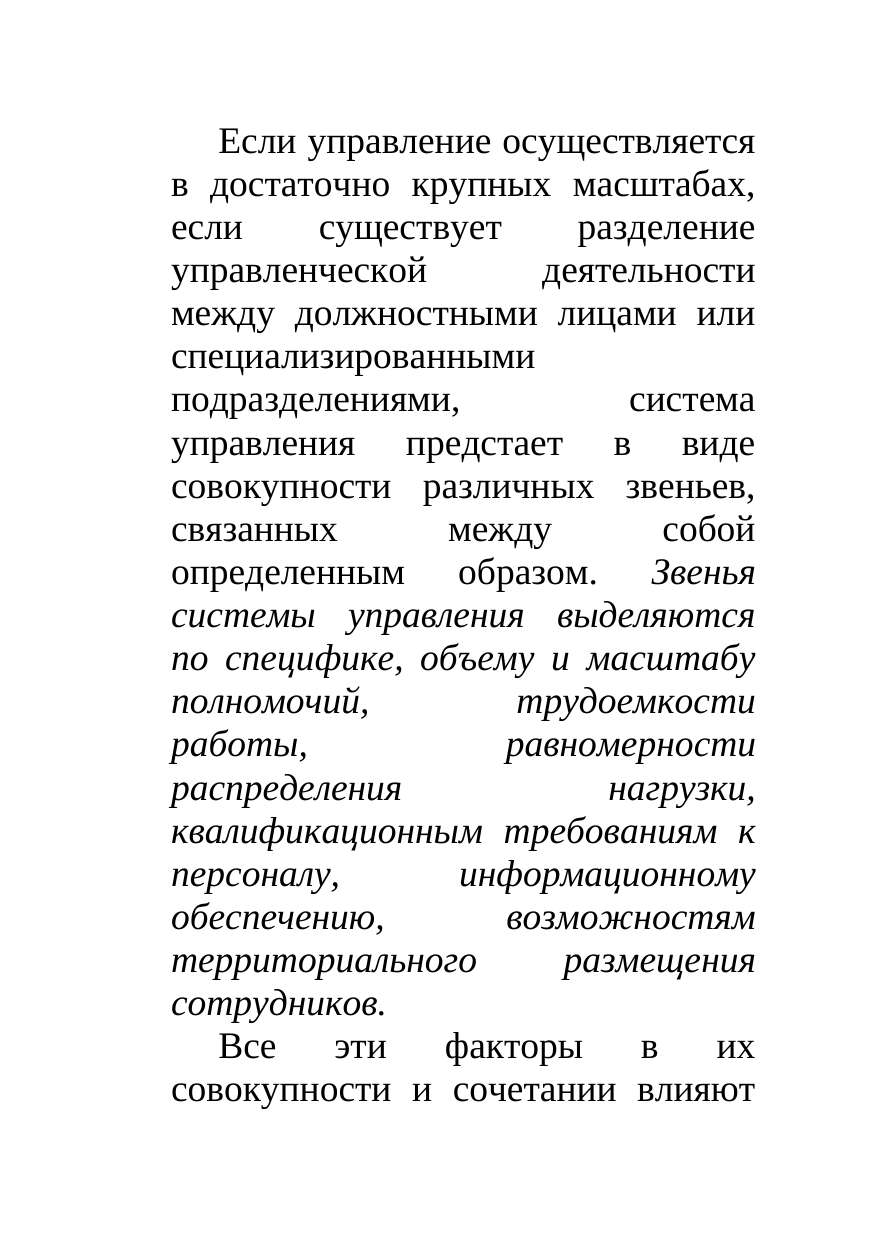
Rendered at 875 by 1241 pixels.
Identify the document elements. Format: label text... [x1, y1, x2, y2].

text Если управление осуществляется в достаточно крупных масштабах, если существует разделение управленческой деятельности между должностными лицами или специализированными подразделениями, система управления предстает в виде совокупности различных звеньев, связанных между собой определенным образом. Звенья системы управления выделяются по специфике, объему и масштабу полномочий, трудоемкости работы, равномерности распределения нагрузки, квалификационным требованиям к персоналу, информационному обеспечению, возможностям территориального размещения сотрудников. [171, 118, 756, 1024]
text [171, 1024, 756, 1110]
